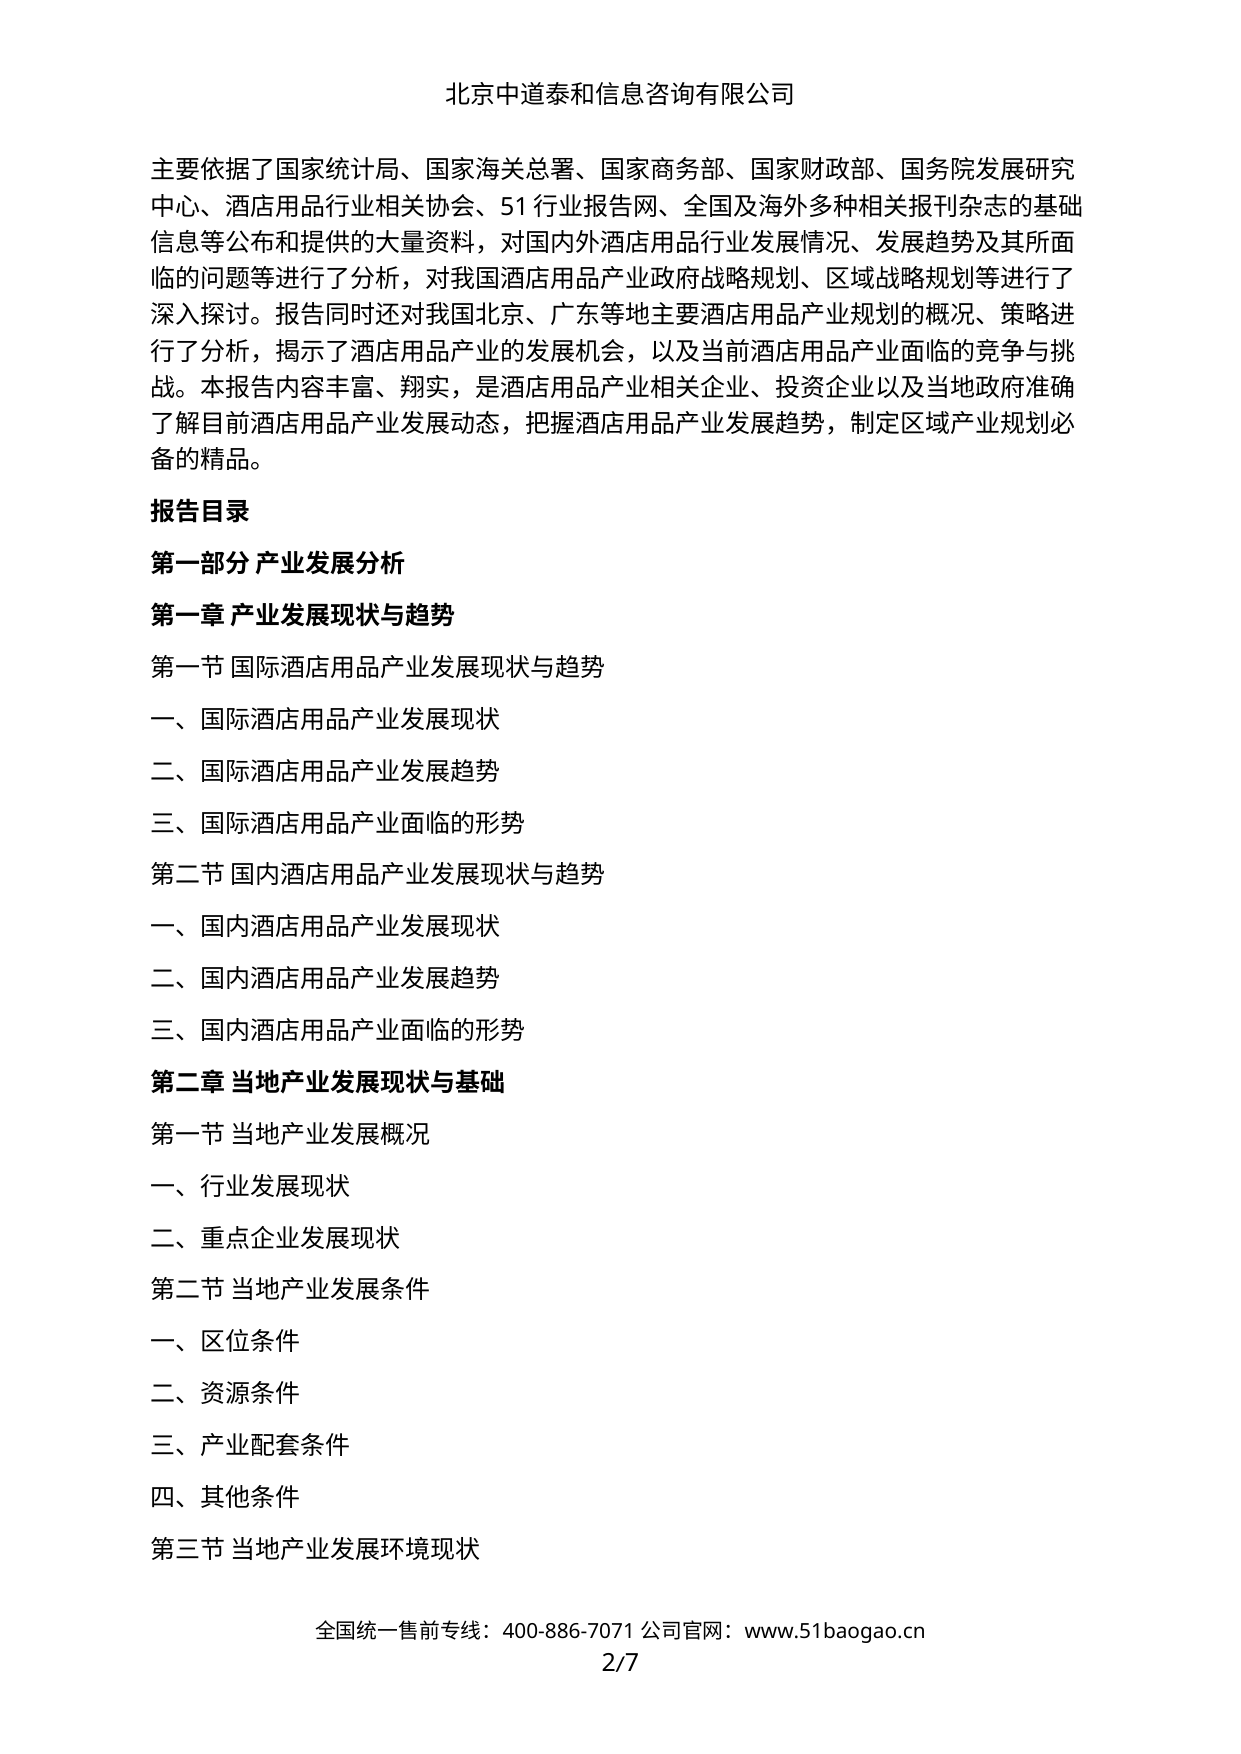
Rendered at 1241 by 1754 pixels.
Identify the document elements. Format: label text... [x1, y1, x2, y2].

text 一、行业发展现状 [150, 1166, 1090, 1202]
text 第一部分 产业发展分析 [150, 544, 1090, 580]
text 第一节 国际酒店用品产业发展现状与趋势 [150, 647, 1090, 684]
text 一、国内酒店用品产业发展现状 [150, 907, 1090, 943]
text 一、国际酒店用品产业发展现状 [150, 699, 1090, 736]
text 报告目录 [150, 492, 1090, 528]
text 二、国内酒店用品产业发展趋势 [150, 959, 1090, 995]
text 第二节 当地产业发展条件 [150, 1270, 1090, 1306]
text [150, 150, 1090, 476]
text 第二节 国内酒店用品产业发展现状与趋势 [150, 855, 1090, 891]
text 三、国际酒店用品产业面临的形势 [150, 803, 1090, 839]
text 二、重点企业发展现状 [150, 1218, 1090, 1254]
text 三、国内酒店用品产业面临的形势 [150, 1011, 1090, 1047]
text 第三节 当地产业发展环境现状 [150, 1529, 1090, 1566]
text 一、区位条件 [150, 1322, 1090, 1358]
text 二、资源条件 [150, 1374, 1090, 1410]
text 四、其他条件 [150, 1477, 1090, 1514]
text 第一节 当地产业发展概况 [150, 1114, 1090, 1151]
text 第一章 产业发展现状与趋势 [150, 596, 1090, 632]
text 三、产业配套条件 [150, 1426, 1090, 1462]
text 第二章 当地产业发展现状与基础 [150, 1062, 1090, 1099]
text 二、国际酒店用品产业发展趋势 [150, 751, 1090, 787]
